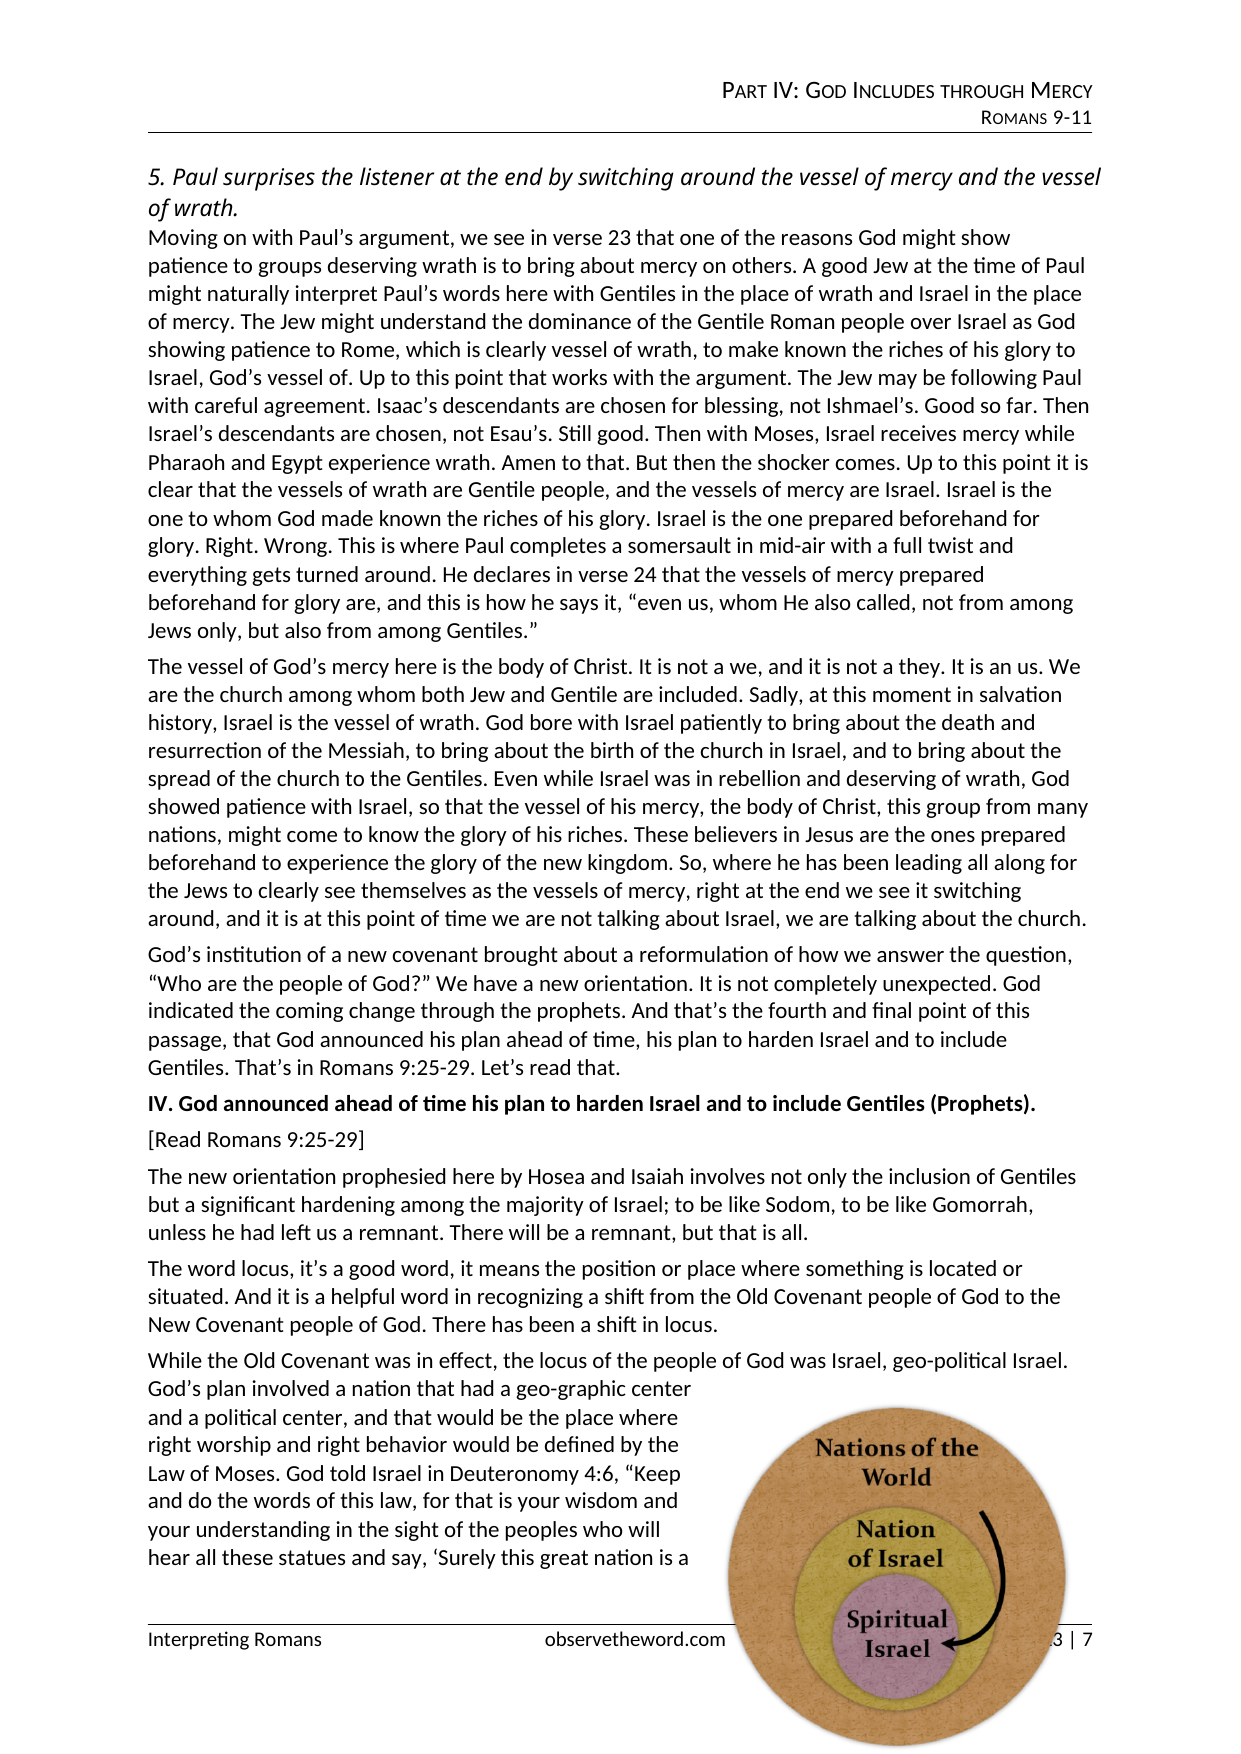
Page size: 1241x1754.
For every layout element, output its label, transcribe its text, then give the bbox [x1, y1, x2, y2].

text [148, 1347, 1092, 1571]
text [Read Romans 9:25-29] [148, 1125, 1092, 1153]
subtitle IV. God announced ahead of time his plan to harden Israel and to include Gentiles (Prophets). [148, 1089, 1092, 1117]
text Moving on with Paul’s argument, we see in verse 23 that one of the reasons God might show patience to groups deserving wrath is to bring about mercy on others. A good Jew at the time of Paul might naturally interpret Paul’s words here with Gentiles in the place of wrath and Israel in the place of mercy. The Jew might understand the dominance of the Gentile Roman people over Israel as God showing patience to Rome, which is clearly vessel of wrath, to make known the riches of his glory to Israel, God’s vessel of. Up to this point that works with the argument. The Jew may be following Paul with careful agreement. Isaac’s descendants are chosen for blessing, not Ishmael’s. Good so far. Then Israel’s descendants are chosen, not Esau’s. Still good. Then with Moses, Israel receives mercy while Pharaoh and Egypt experience wrath. Amen to that. But then the shocker comes. Up to this point it is clear that the vessels of wrath are Gentile people, and the vessels of mercy are Israel. Israel is the one to whom God made known the riches of his glory. Israel is the one prepared beforehand for glory. Right. Wrong. This is where Paul completes a somersault in mid-air with a full twist and everything gets turned around. He declares in verse 24 that the vessels of mercy prepared beforehand for glory are, and this is how he says it, “even us, whom He also called, not from among Jews only, but also from among Gentiles.” [148, 223, 1092, 644]
picture [718, 1399, 1075, 1754]
text The vessel of God’s mercy here is the body of Christ. It is not a we, and it is not a they. It is an us. We are the church among whom both Jew and Gentile are included. Sadly, at this moment in salvation history, Israel is the vessel of wrath. God bore with Israel patiently to bring about the death and resurrection of the Messiah, to bring about the birth of the church in Israel, and to bring about the spread of the church to the Gentiles. Even while Israel was in rebellion and deserving of wrath, God showed patience with Israel, so that the vessel of his mercy, the body of Christ, this group from many nations, might come to know the glory of his riches. These believers in Jesus are the ones prepared beforehand to experience the glory of the new kingdom. So, where he has been leading all along for the Jews to clearly see themselves as the vessels of mercy, right at the end we see it switching around, and it is at this point of time we are not talking about Israel, we are talking about the church. [148, 652, 1092, 932]
text God’s institution of a new covenant brought about a reformulation of how we answer the question, “Who are the people of God?” We have a new orientation. It is not completely unexpected. God indicated the coming change through the prophets. And that’s the fourth and final point of this passage, that God announced his plan ahead of time, his plan to harden Israel and to include Gentiles. That’s in Romans 9:25-29. Let’s read that. [148, 941, 1092, 1081]
text The new orientation prophesied here by Hosea and Isaiah involves not only the inclusion of Gentiles but a significant hardening among the majority of Israel; to be like Sodom, to be like Gomorrah, unless he had left us a remnant. There will be a remnant, but that is all. [148, 1162, 1092, 1246]
text The word locus, it’s a good word, it means the position or place where something is located or situated. And it is a helpful word in recognizing a shift from the Old Covenant people of God to the New Covenant people of God. There has been a shift in locus. [148, 1254, 1092, 1338]
subtitle 5. Paul surprises the listener at the end by switching around the vessel of mercy and the vessel of wrath. [148, 161, 1107, 223]
